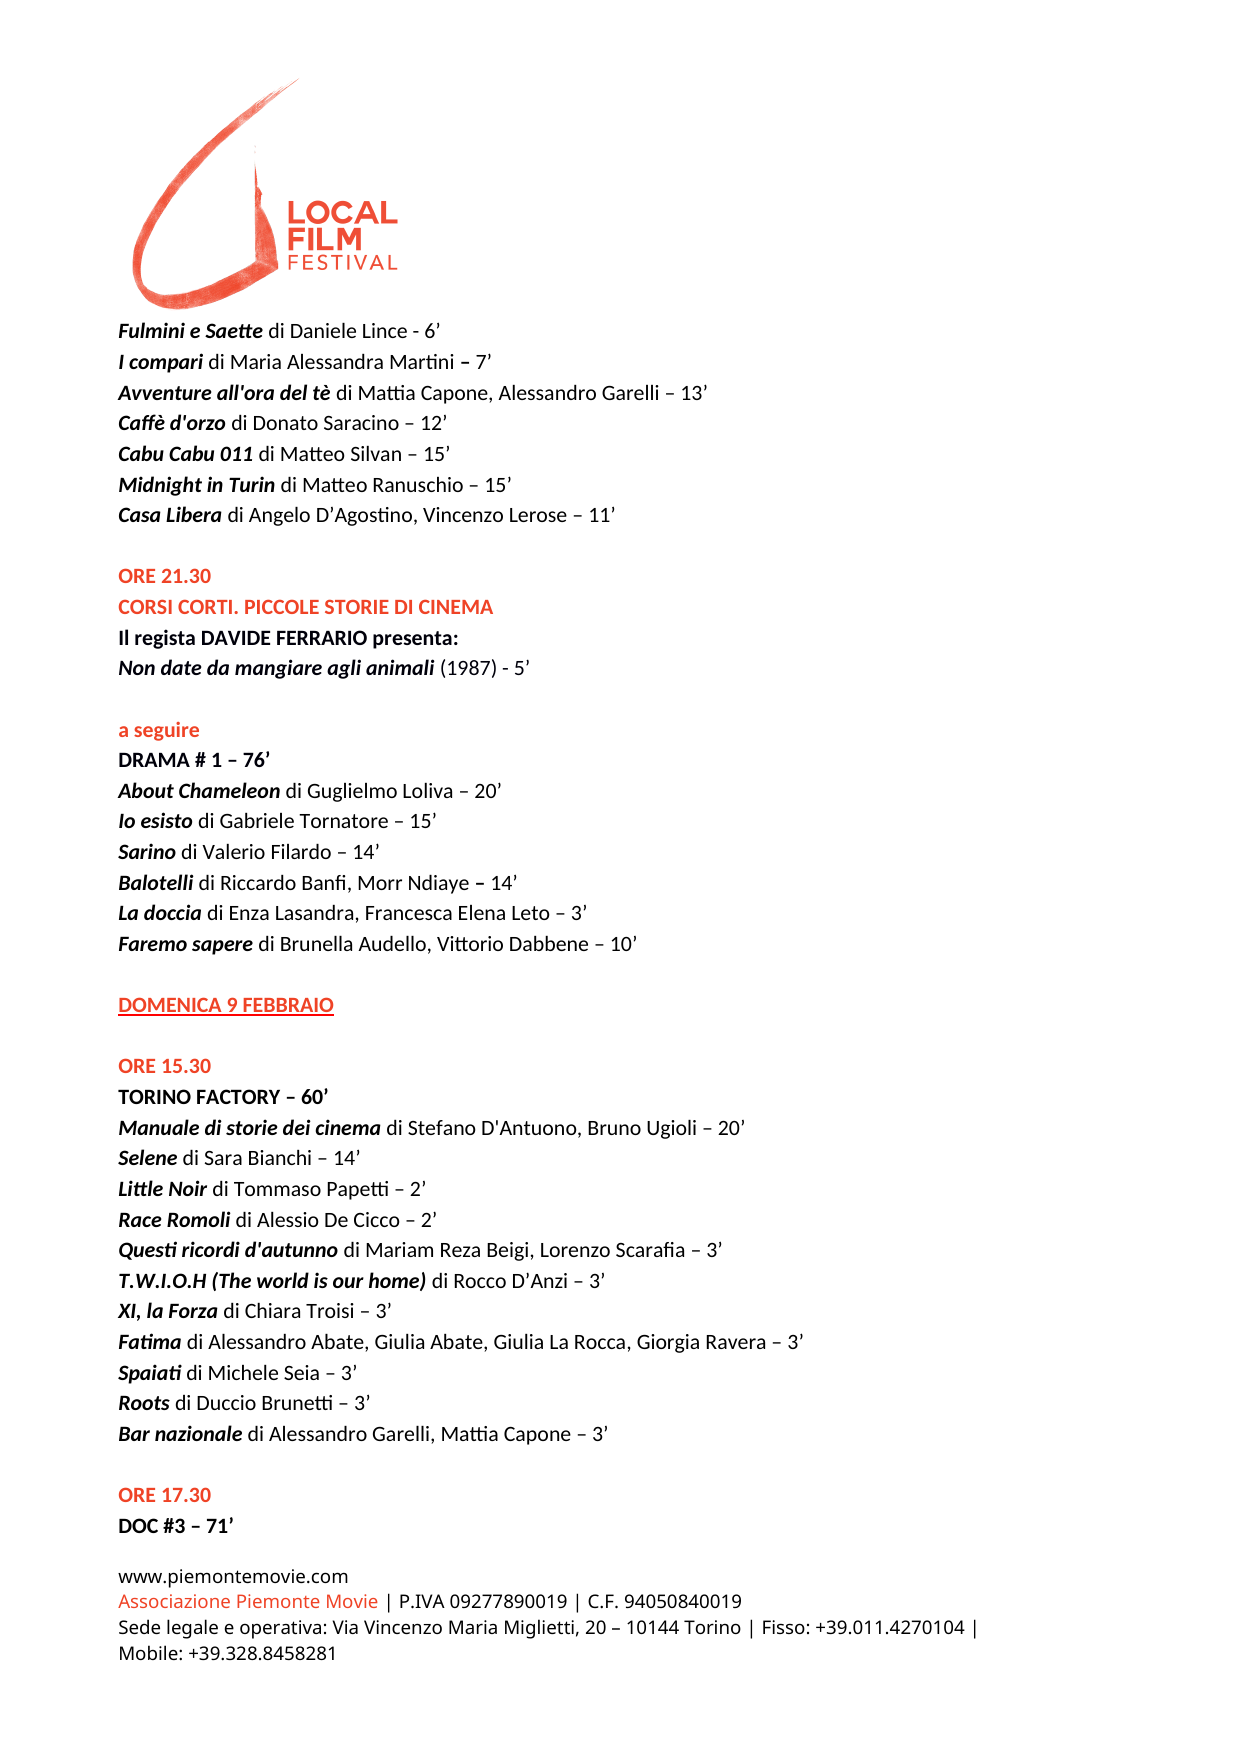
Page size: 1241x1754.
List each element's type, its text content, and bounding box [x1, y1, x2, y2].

list Manuale di storie dei cinema di Stefano D'Antuono, Bruno Ugioli – 20’ [118, 1114, 1122, 1141]
list Caffè d'orzo di Donato Saracino – 12’ [118, 409, 1122, 436]
list T.W.I.O.H (The world is our home) di Rocco D’Anzi – 3’ [118, 1267, 1122, 1294]
list Cabu Cabu 011 di Matteo Silvan – 15’ [118, 440, 1122, 467]
list Race Romoli di Alessio De Cicco – 2’ [118, 1206, 1122, 1232]
text DRAMA # 1 – 76’ [118, 746, 1122, 773]
list XI, la Forza di Chiara Troisi – 3’ [118, 1298, 1122, 1324]
text Il regista DAVIDE FERRARIO presenta: [118, 624, 1122, 651]
list Selene di Sara Bianchi – 14’ [118, 1144, 1122, 1171]
picture [118, 73, 412, 318]
list Questi ricordi d'autunno di Mariam Reza Beigi, Lorenzo Scarafia – 3’ [118, 1236, 1122, 1263]
list La doccia di Enza Lasandra, Francesca Elena Leto – 3’ [118, 899, 1122, 926]
list Fatima di Alessandro Abate, Giulia Abate, Giulia La Rocca, Giorgia Ravera – 3’ [118, 1328, 1122, 1355]
list Midnight in Turin di Matteo Ranuschio – 15’ [118, 471, 1122, 497]
text CORSI CORTI. PICCOLE STORIE DI CINEMA [118, 593, 1122, 620]
list Io esisto di Gabriele Tornatore – 15’ [118, 808, 1122, 834]
list Fulmini e Saette di Daniele Lince - 6’ [118, 318, 1122, 344]
text DOMENICA 9 FEBBRAIO [118, 991, 1122, 1018]
list Little Noir di Tommaso Papetti – 2’ [118, 1175, 1122, 1202]
text a seguire [118, 716, 1122, 742]
list Casa Libera di Angelo D’Agostino, Vincenzo Lerose – 11’ [118, 501, 1122, 528]
list Bar nazionale di Alessandro Garelli, Mattia Capone – 3’ [118, 1420, 1122, 1447]
text Non date da mangiare agli animali (1987) - 5’ [118, 654, 1122, 681]
list Balotelli di Riccardo Banfi, Morr Ndiaye – 14’ [118, 869, 1122, 896]
list About Chameleon di Guglielmo Loliva – 20’ [118, 777, 1122, 804]
text TORINO FACTORY – 60’ [118, 1083, 1122, 1110]
text ORE 17.30 [118, 1481, 1122, 1508]
list I compari di Maria Alessandra Martini – 7’ [118, 348, 1122, 375]
text DOC #3 – 71’ [118, 1512, 1122, 1539]
list Roots di Duccio Brunetti – 3’ [118, 1389, 1122, 1416]
list Faremo sapere di Brunella Audello, Vittorio Dabbene – 10’ [118, 930, 1122, 957]
list Sarino di Valerio Filardo – 14’ [118, 838, 1122, 865]
list Avventure all'ora del tè di Mattia Capone, Alessandro Garelli – 13’ [118, 379, 1122, 406]
text ORE 15.30 [118, 1053, 1122, 1079]
text ORE 21.30 [118, 563, 1122, 589]
list Spaiati di Michele Seia – 3’ [118, 1359, 1122, 1386]
